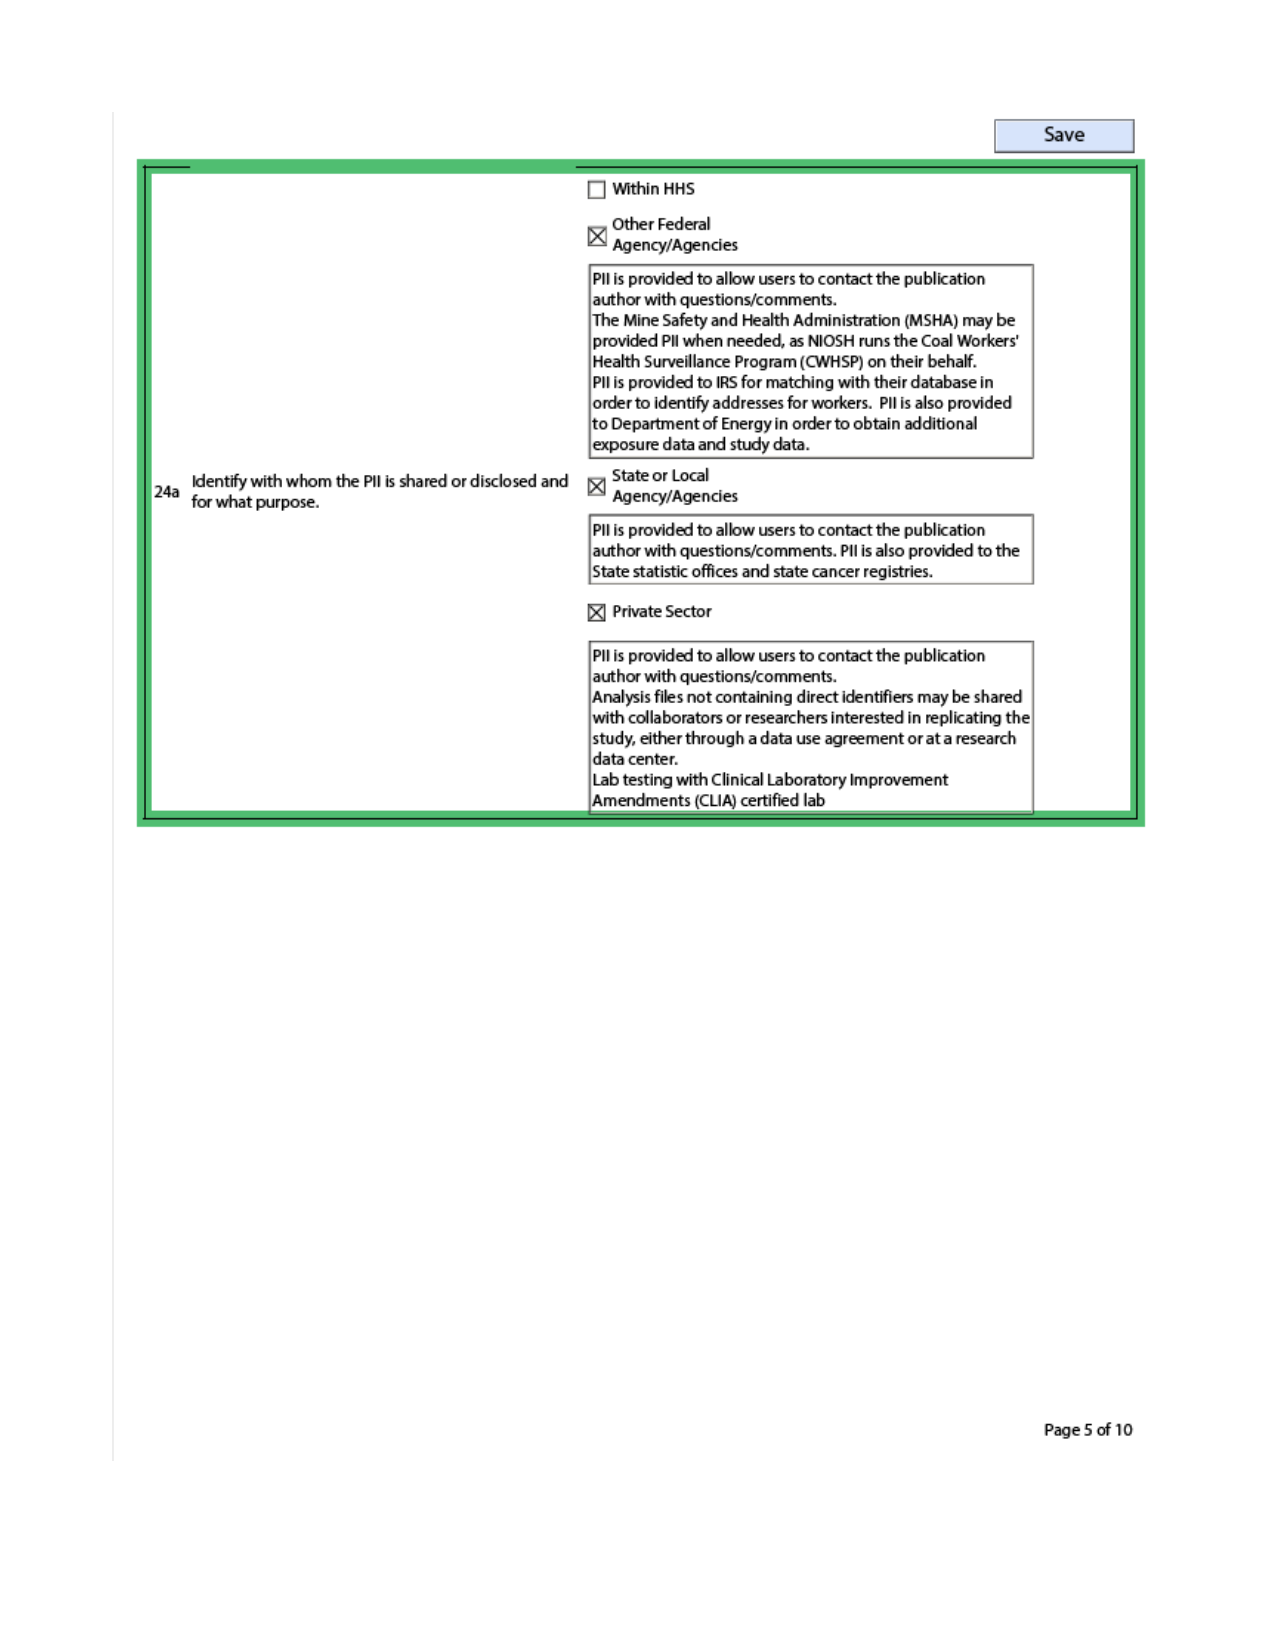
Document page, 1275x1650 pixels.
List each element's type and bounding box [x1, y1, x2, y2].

picture [112, 112, 1163, 1461]
